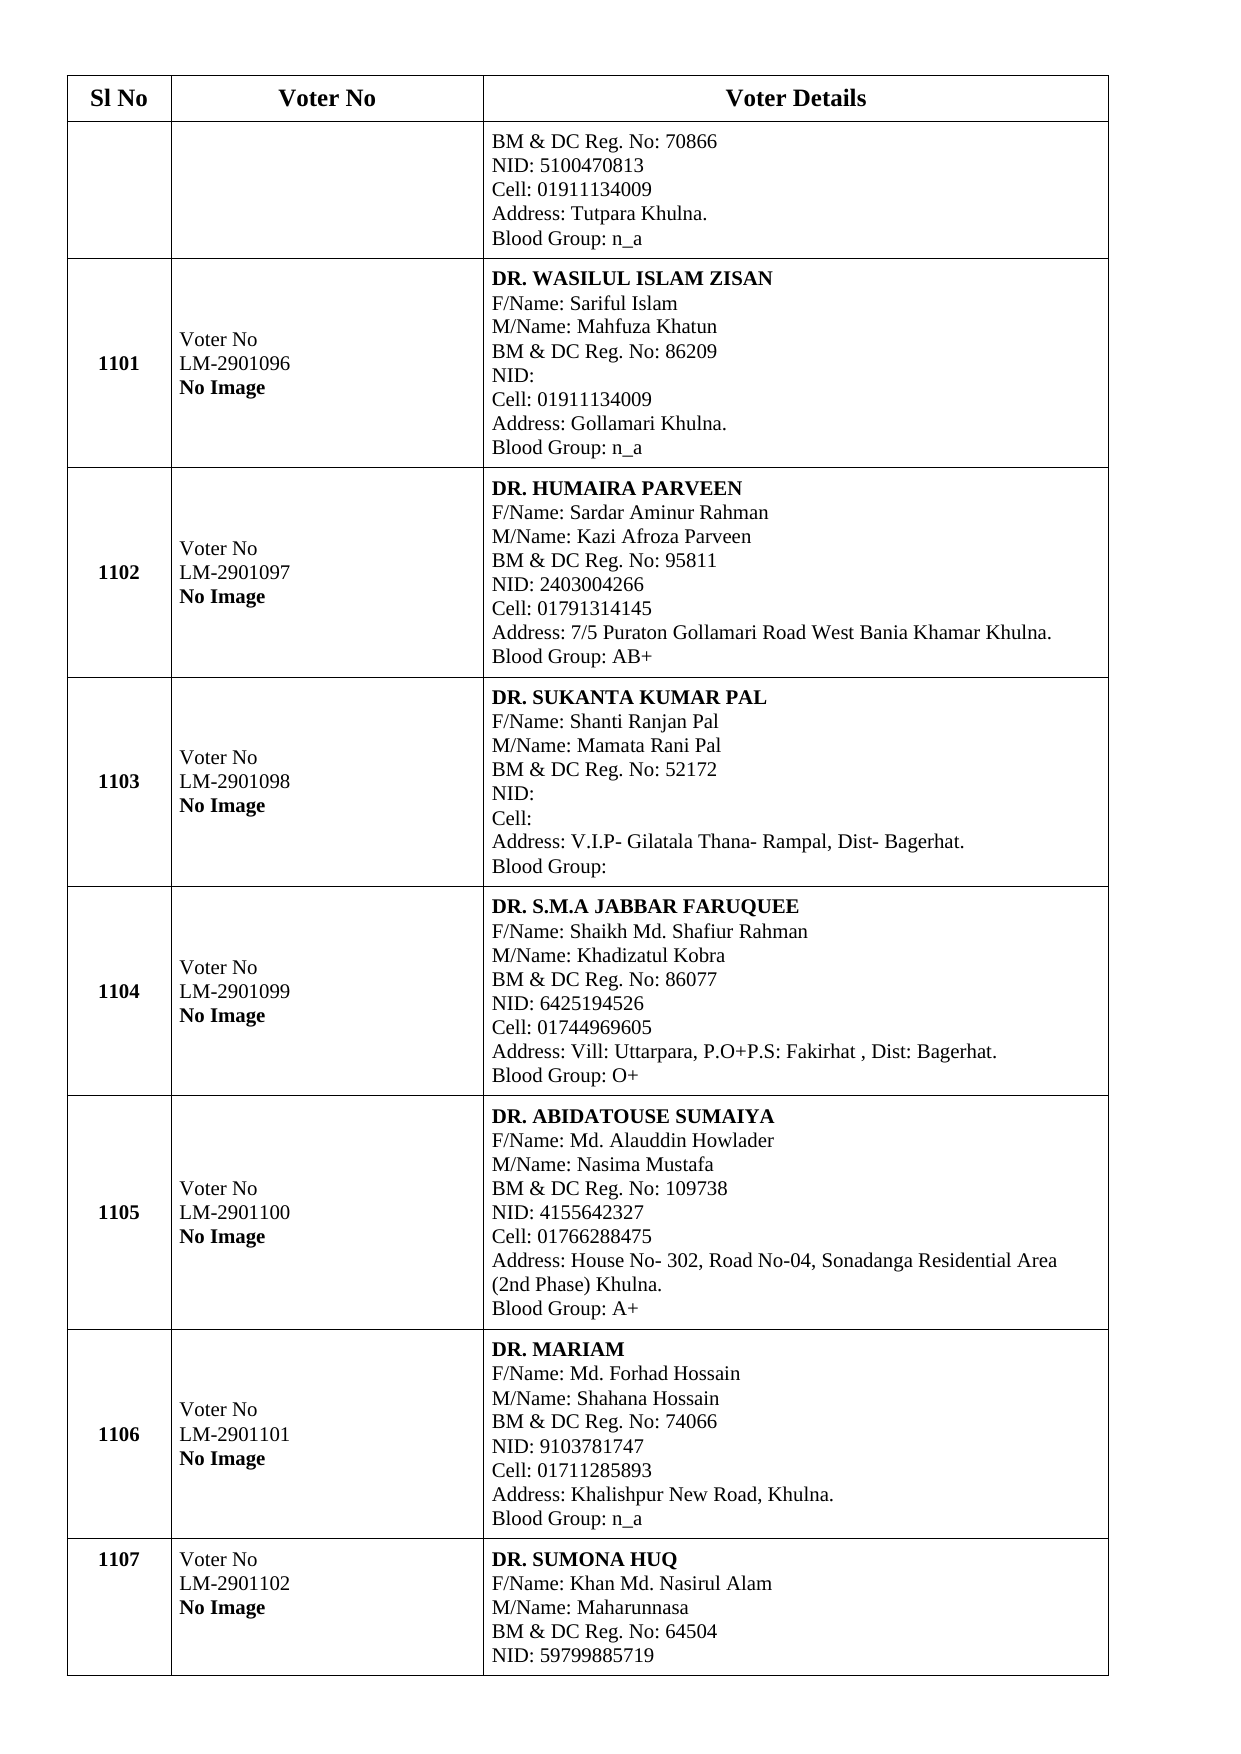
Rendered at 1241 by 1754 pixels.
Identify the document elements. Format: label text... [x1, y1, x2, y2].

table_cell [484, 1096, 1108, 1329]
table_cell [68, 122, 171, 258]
table_header Voter No [172, 76, 483, 121]
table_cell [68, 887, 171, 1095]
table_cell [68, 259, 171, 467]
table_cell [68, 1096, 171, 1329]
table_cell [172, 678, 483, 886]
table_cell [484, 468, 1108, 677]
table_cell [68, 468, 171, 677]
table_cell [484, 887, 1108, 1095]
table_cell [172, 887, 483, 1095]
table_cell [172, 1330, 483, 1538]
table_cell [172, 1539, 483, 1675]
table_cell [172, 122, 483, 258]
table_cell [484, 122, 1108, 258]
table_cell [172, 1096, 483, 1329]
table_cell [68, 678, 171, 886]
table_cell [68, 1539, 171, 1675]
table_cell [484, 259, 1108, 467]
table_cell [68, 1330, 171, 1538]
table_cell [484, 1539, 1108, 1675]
table_header Voter Details [484, 76, 1108, 121]
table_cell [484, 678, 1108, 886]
table_header Sl No [68, 76, 171, 121]
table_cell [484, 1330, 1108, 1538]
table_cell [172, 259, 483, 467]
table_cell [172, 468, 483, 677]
